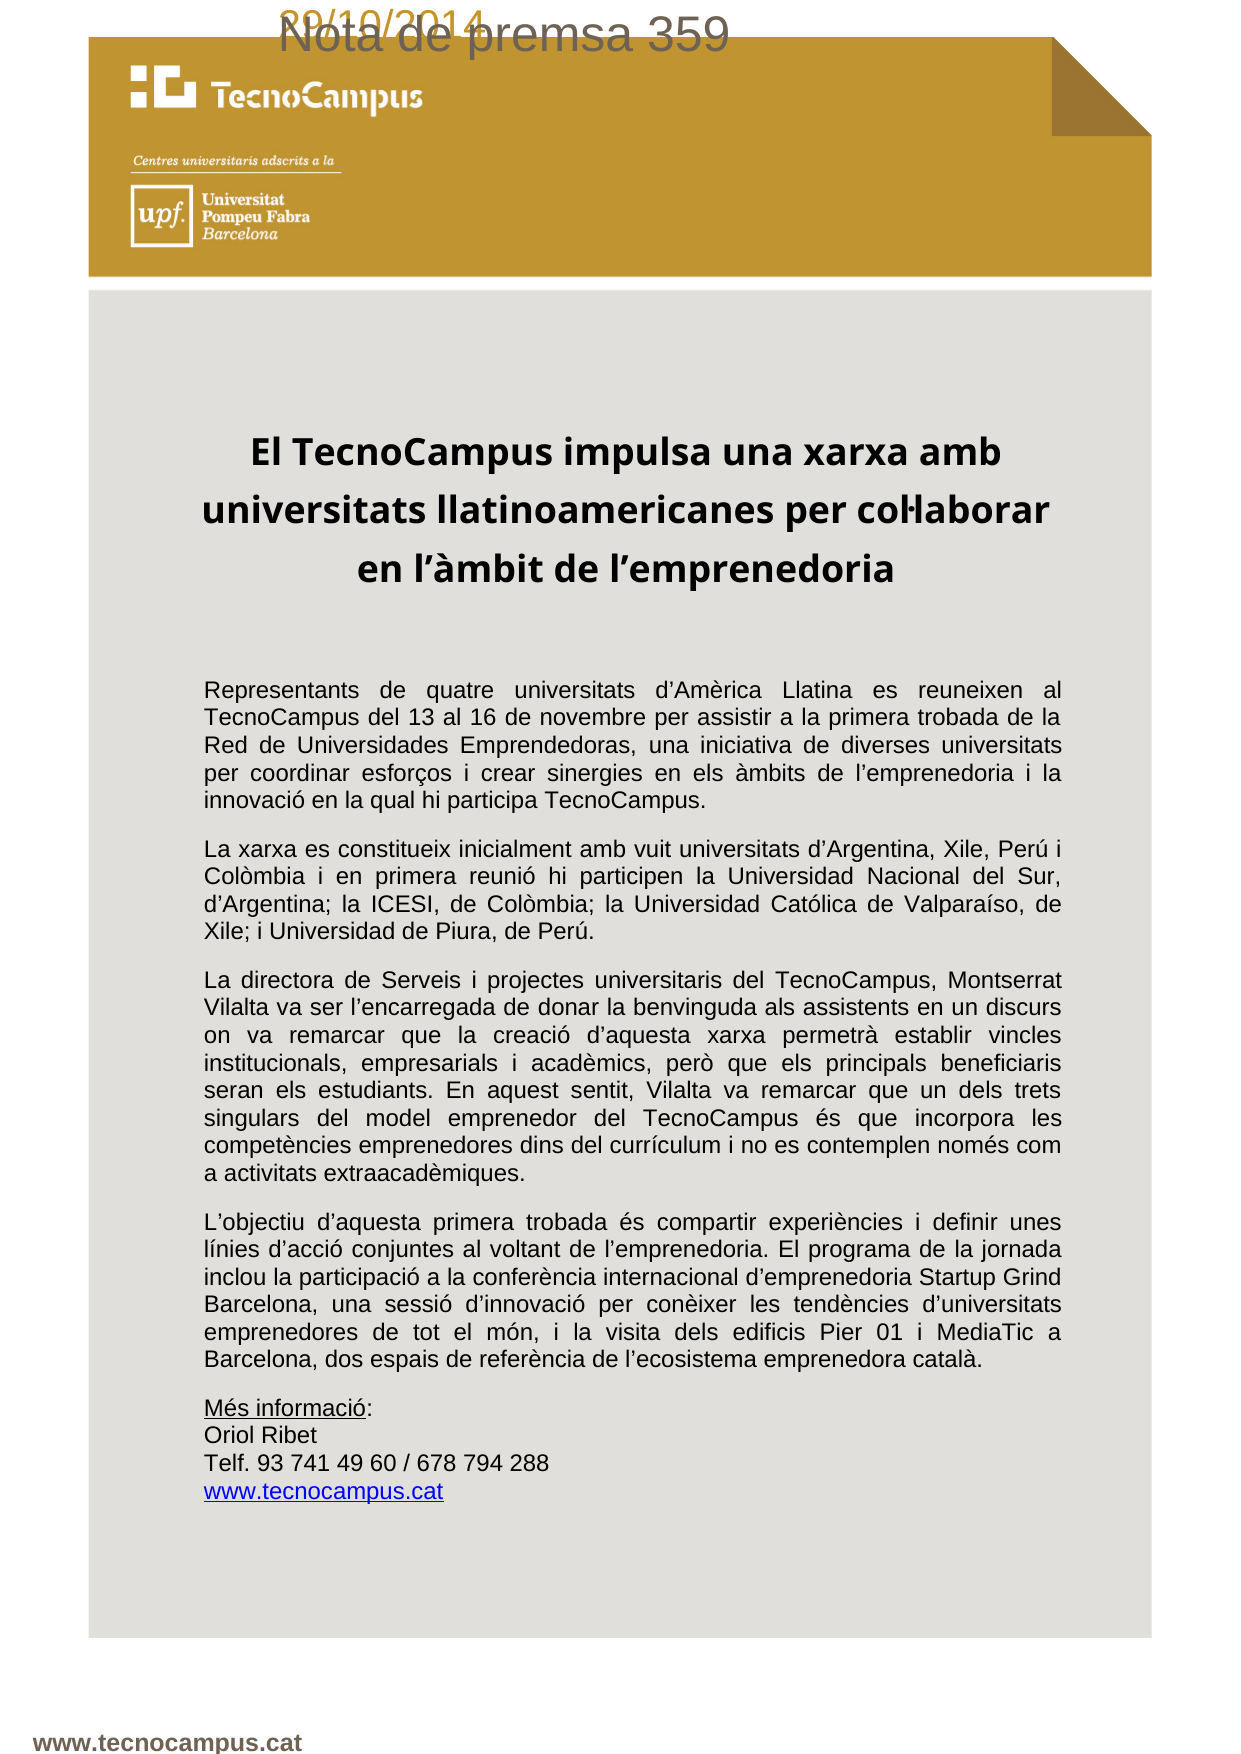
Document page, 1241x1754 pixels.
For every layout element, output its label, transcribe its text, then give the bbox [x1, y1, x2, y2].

text La xarxa es constitueix inicialment amb vuit universitats d’Argentina, Xile, Perú i Colòmbia i en primera reunió hi participen la Universidad Nacional del Sur, d’Argentina; la ICESI, de Colòmbia; la Universidad Católica de Valparaíso, de Xile; i Universidad de Piura, de Perú. [204, 834, 1063, 945]
picture [362, 38, 374, 48]
picture [320, 37, 334, 48]
text Representants de quatre universitats d’Amèrica Llatina es reuneixen al TecnoCampus del 13 al 16 de novembre per assistir a la primera trobada de la Red de Universidades Emprendedoras, una iniciativa de diverses universitats per coordinar esforços i crear sinergies en els àmbits de l’emprenedoria i la innovació en la qual hi participa TecnoCampus. [204, 676, 1063, 814]
picture [612, 38, 624, 48]
picture [300, 37, 305, 45]
picture [88, 37, 1152, 1638]
text El TecnoCampus impulsa una xarxa amb universitats llatinoamericanes per col·laborar en l’àmbit de l’emprenedoria [189, 425, 1063, 593]
picture [404, 37, 417, 48]
picture [474, 37, 487, 48]
text La directora de Serveis i projectes universitaris del TecnoCampus, Montserrat Vilalta va ser l’encarregada de donar la benvinguda als assistents en un discurs on va remarcar que la creació d’aquesta xarxa permetrà establir vincles institucionals, empresarials i acadèmics, però que els principals beneficiaris seran els estudiants. En aquest sentit, Vilalta va remarcar que un dels trets singulars del model emprenedor del TecnoCampus és que incorpora les competències emprenedores dins del currículum i no es contemplen només com a activitats extraacadèmiques. [204, 966, 1063, 1187]
text Més informació: Oriol Ribet Telf. 93 741 49 60 / 678 794 288 www.tecnocampus.cat [204, 1394, 1063, 1504]
text L’objectiu d’aquesta primera trobada és compartir experiències i definir unes línies d’acció conjuntes al voltant de l’emprenedoria. El programa de la jornada inclou la participació a la conferència internacional d’emprenedoria Startup Grind Barcelona, una sessió d’innovació per conèixer les tendències d’universitats emprenedores de tot el món, i la visita dels edificis Pier 01 i MediaTic a Barcelona, dos espais de referència de l’ecosistema emprenedora català. [204, 1207, 1063, 1373]
